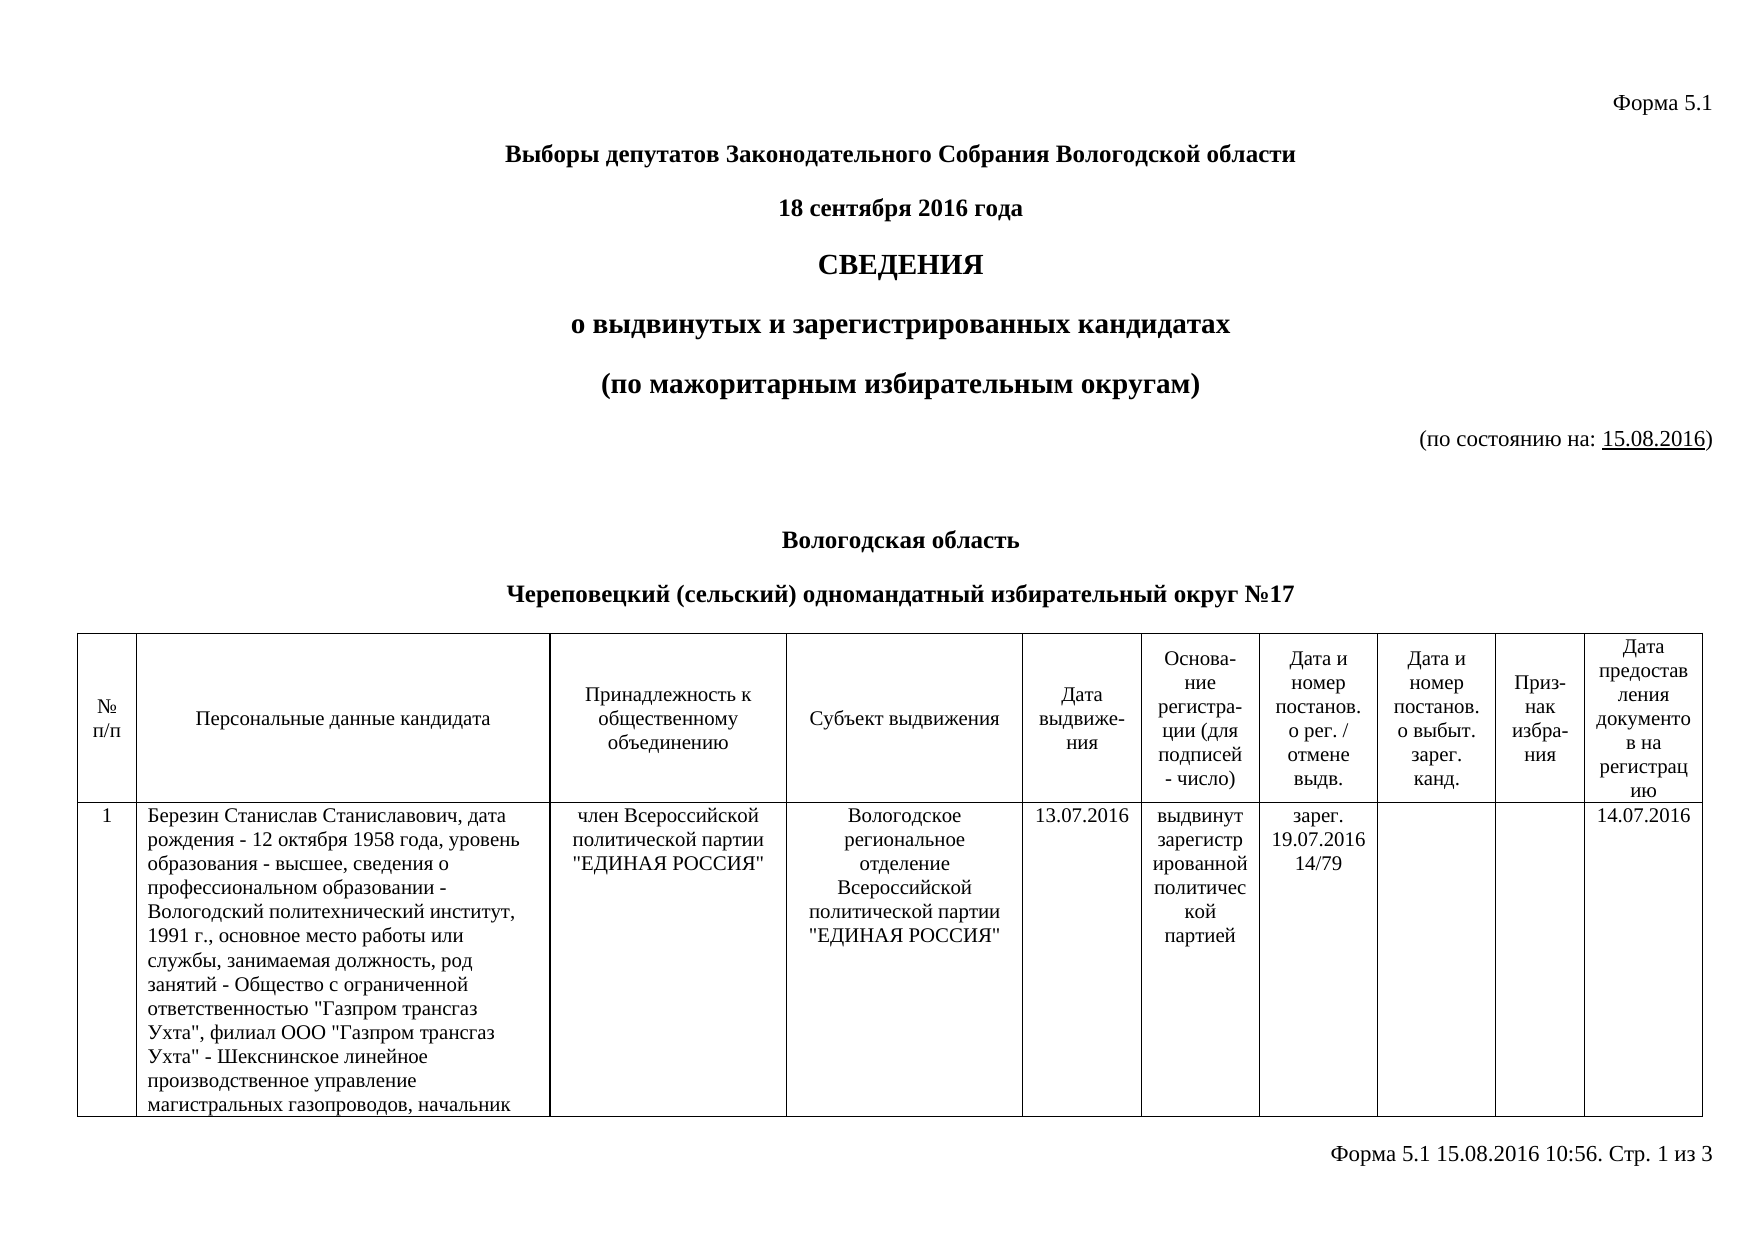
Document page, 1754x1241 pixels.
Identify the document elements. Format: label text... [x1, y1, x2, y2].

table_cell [137, 803, 549, 1116]
table_header Принадлежность к общественному объединению [551, 634, 786, 802]
text о выдвинутых и зарегистрированных кандидатах [88, 307, 1713, 340]
table_header Персональные данные кандидата [137, 634, 549, 802]
table_cell 13.07.2016 [1023, 803, 1141, 1116]
text СВЕДЕНИЯ [88, 247, 1713, 281]
text Череповецкий (сельский) одномандатный избирательный округ №17 [88, 579, 1713, 607]
text Форма 5.1 [88, 88, 1713, 115]
table_header Субъект выдвижения [787, 634, 1022, 802]
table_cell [551, 803, 786, 1116]
table_header № п/п [78, 634, 136, 802]
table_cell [787, 803, 1022, 1116]
text Выборы депутатов Законодательного Собрания Вологодской области [88, 139, 1713, 168]
table_header Дата выдвиже- ния [1023, 634, 1141, 802]
table_header Дата предоставления документов на регистрацию [1585, 634, 1702, 802]
text (по мажоритарным избирательным округам) [88, 366, 1713, 399]
table_header Дата и номер постанов. о рег. / отмене выдв. [1260, 634, 1377, 802]
table_header Приз-нак избра-ния [1496, 634, 1584, 802]
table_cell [1260, 803, 1377, 1116]
table_cell 1 [78, 803, 136, 1116]
text 18 сентября 2016 года [88, 193, 1713, 222]
table_header Основа- ние регистра- ции (для подписей - число) [1142, 634, 1259, 802]
table_cell [1378, 803, 1495, 1116]
table_cell [1496, 803, 1584, 1116]
text Вологодская область [88, 525, 1713, 554]
table_cell 14.07.2016 [1585, 803, 1702, 1116]
text (по состоянию на: 15.08.2016) [88, 425, 1713, 452]
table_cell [1142, 803, 1259, 1116]
table_header Дата и номер постанов. о выбыт. зарег. канд. [1378, 634, 1495, 802]
